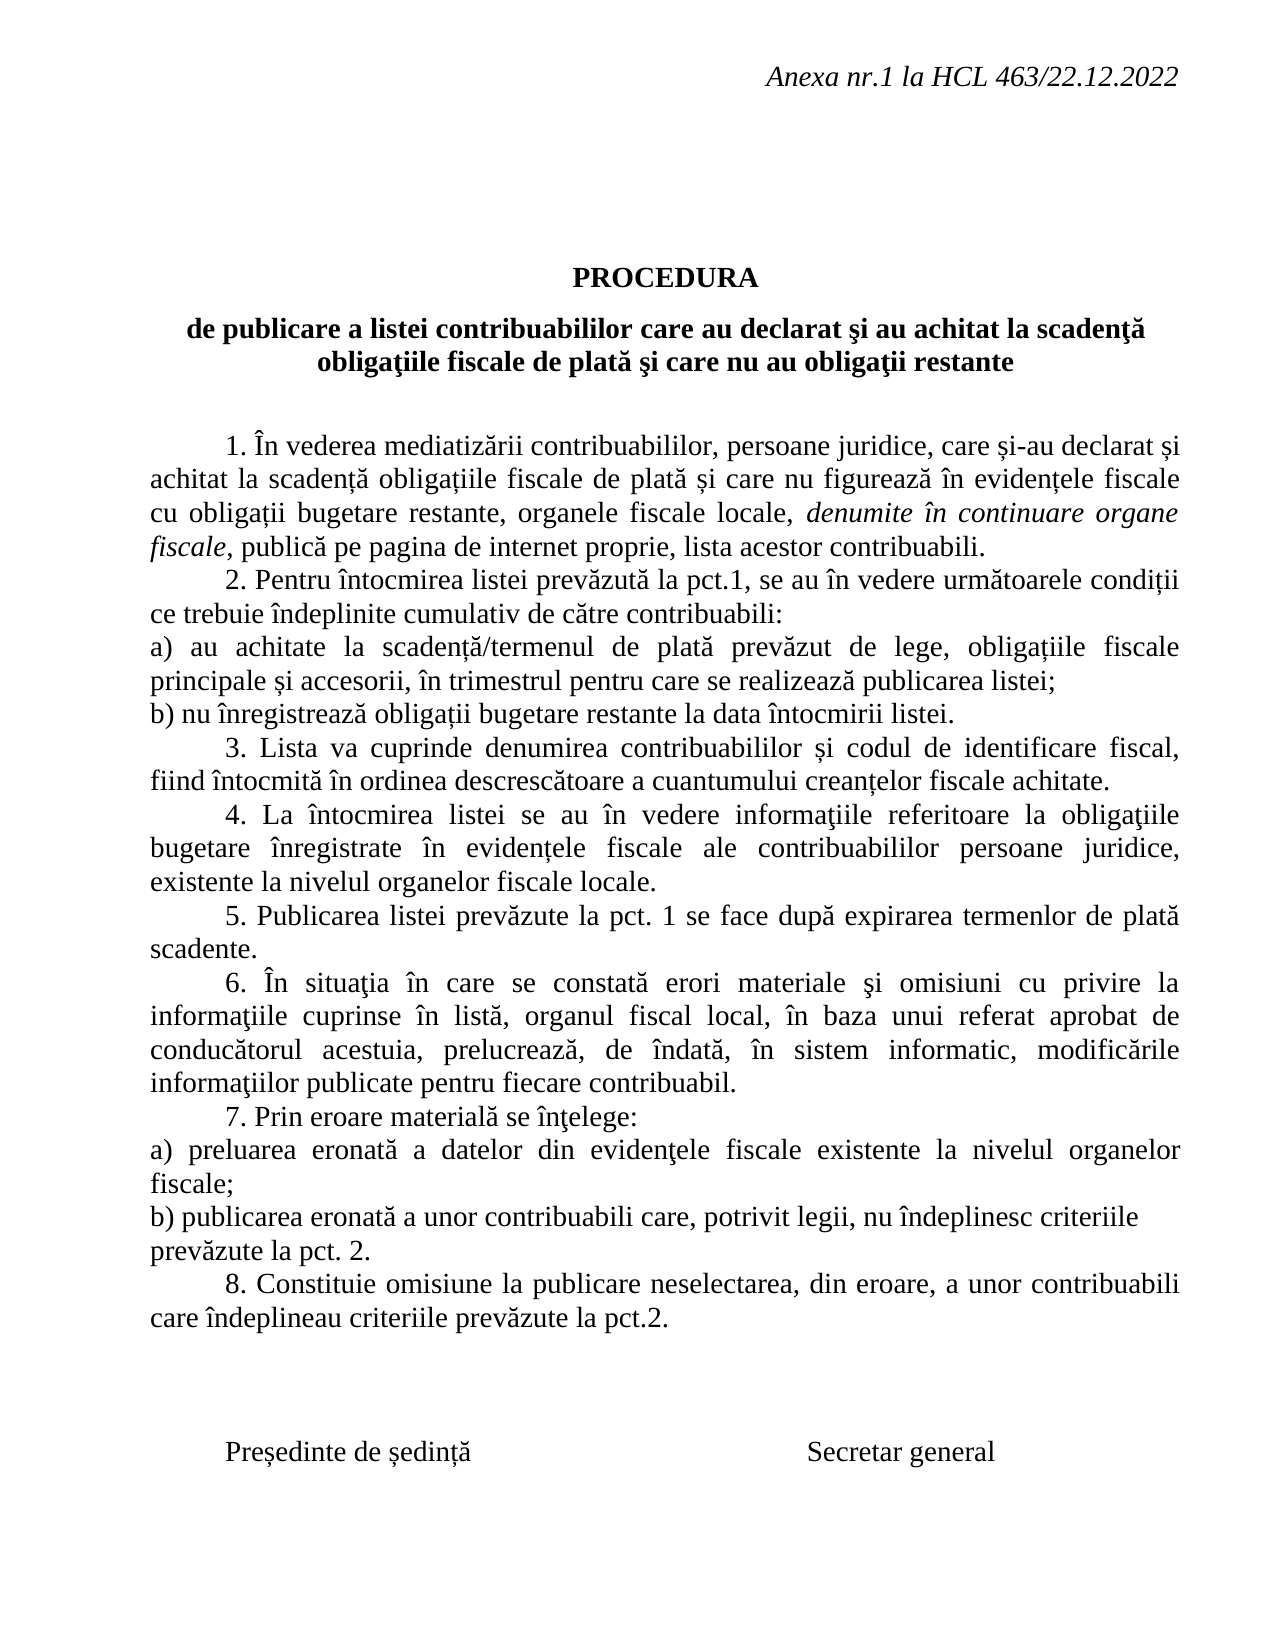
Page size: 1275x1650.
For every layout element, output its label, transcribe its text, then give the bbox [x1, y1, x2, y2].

text 8. Constituie omisiune la publicare neselectarea, din eroare, a unor contribuabili care îndeplineau criteriile prevăzute la pct.2. [150, 1267, 1181, 1334]
text Președinte de ședință Secretar general [150, 1434, 1181, 1468]
text a) preluarea eronată a datelor din evidenţele fiscale existente la nivelul organelor fiscale; [150, 1132, 1181, 1199]
text b) publicarea eronată a unor contribuabili care, potrivit legii, nu îndeplinesc criteriile [150, 1199, 1181, 1233]
text 4. La întocmirea listei se au în vedere informaţiile referitoare la obligaţiile bugetare înregistrate în evidențele fiscale ale contribuabililor persoane juridice, existente la nivelul organelor fiscale locale. [150, 797, 1181, 898]
text 2. Pentru întocmirea listei prevăzută la pct.1, se au în vedere următoarele condiții ce trebuie îndeplinite cumulativ de către contribuabili: [150, 562, 1181, 629]
text 6. În situaţia în care se constată erori materiale şi omisiuni cu privire la informaţiile cuprinse în listă, organul fiscal local, în baza unui referat aprobat de conducătorul acestuia, prelucrează, de îndată, în sistem informatic, modificările informaţiilor publicate pentru fiecare contribuabil. [150, 965, 1181, 1099]
text 5. Publicarea listei prevăzute la pct. 1 se face după expirarea termenlor de plată scadente. [150, 898, 1181, 965]
list de publicare a listei contribuabililor care au declarat şi au achitat la scadenţă obligaţiile fiscale de plată şi care nu au obligaţii restante [150, 311, 1181, 378]
text a) au achitate la scadență/termenul de plată prevăzut de lege, obligațiile fiscale principale și accesorii, în trimestrul pentru care se realizează publicarea listei; [150, 629, 1181, 696]
text PROCEDURA [150, 260, 1181, 294]
text b) nu înregistrează obligații bugetare restante la data întocmirii listei. [150, 696, 1181, 730]
text Anexa nr.1 la HCL 463/22.12.2022 [150, 59, 1181, 93]
text 3. Lista va cuprinde denumirea contribuabililor și codul de identificare fiscal, fiind întocmită în ordinea descrescătoare a cuantumului creanțelor fiscale achitate. [150, 730, 1181, 797]
text prevăzute la pct. 2. [150, 1233, 1181, 1267]
text 7. Prin eroare materială se înţelege: [150, 1099, 1181, 1132]
text 1. În vederea mediatizării contribuabililor, persoane juridice, care și-au declarat și achitat la scadență obligațiile fiscale de plată și care nu figurează în evidențele fiscale cu obligații bugetare restante, organele fiscale locale, denumite în continuare organe fiscale, publică pe pagina de internet proprie, lista acestor contribuabili. [150, 428, 1181, 562]
